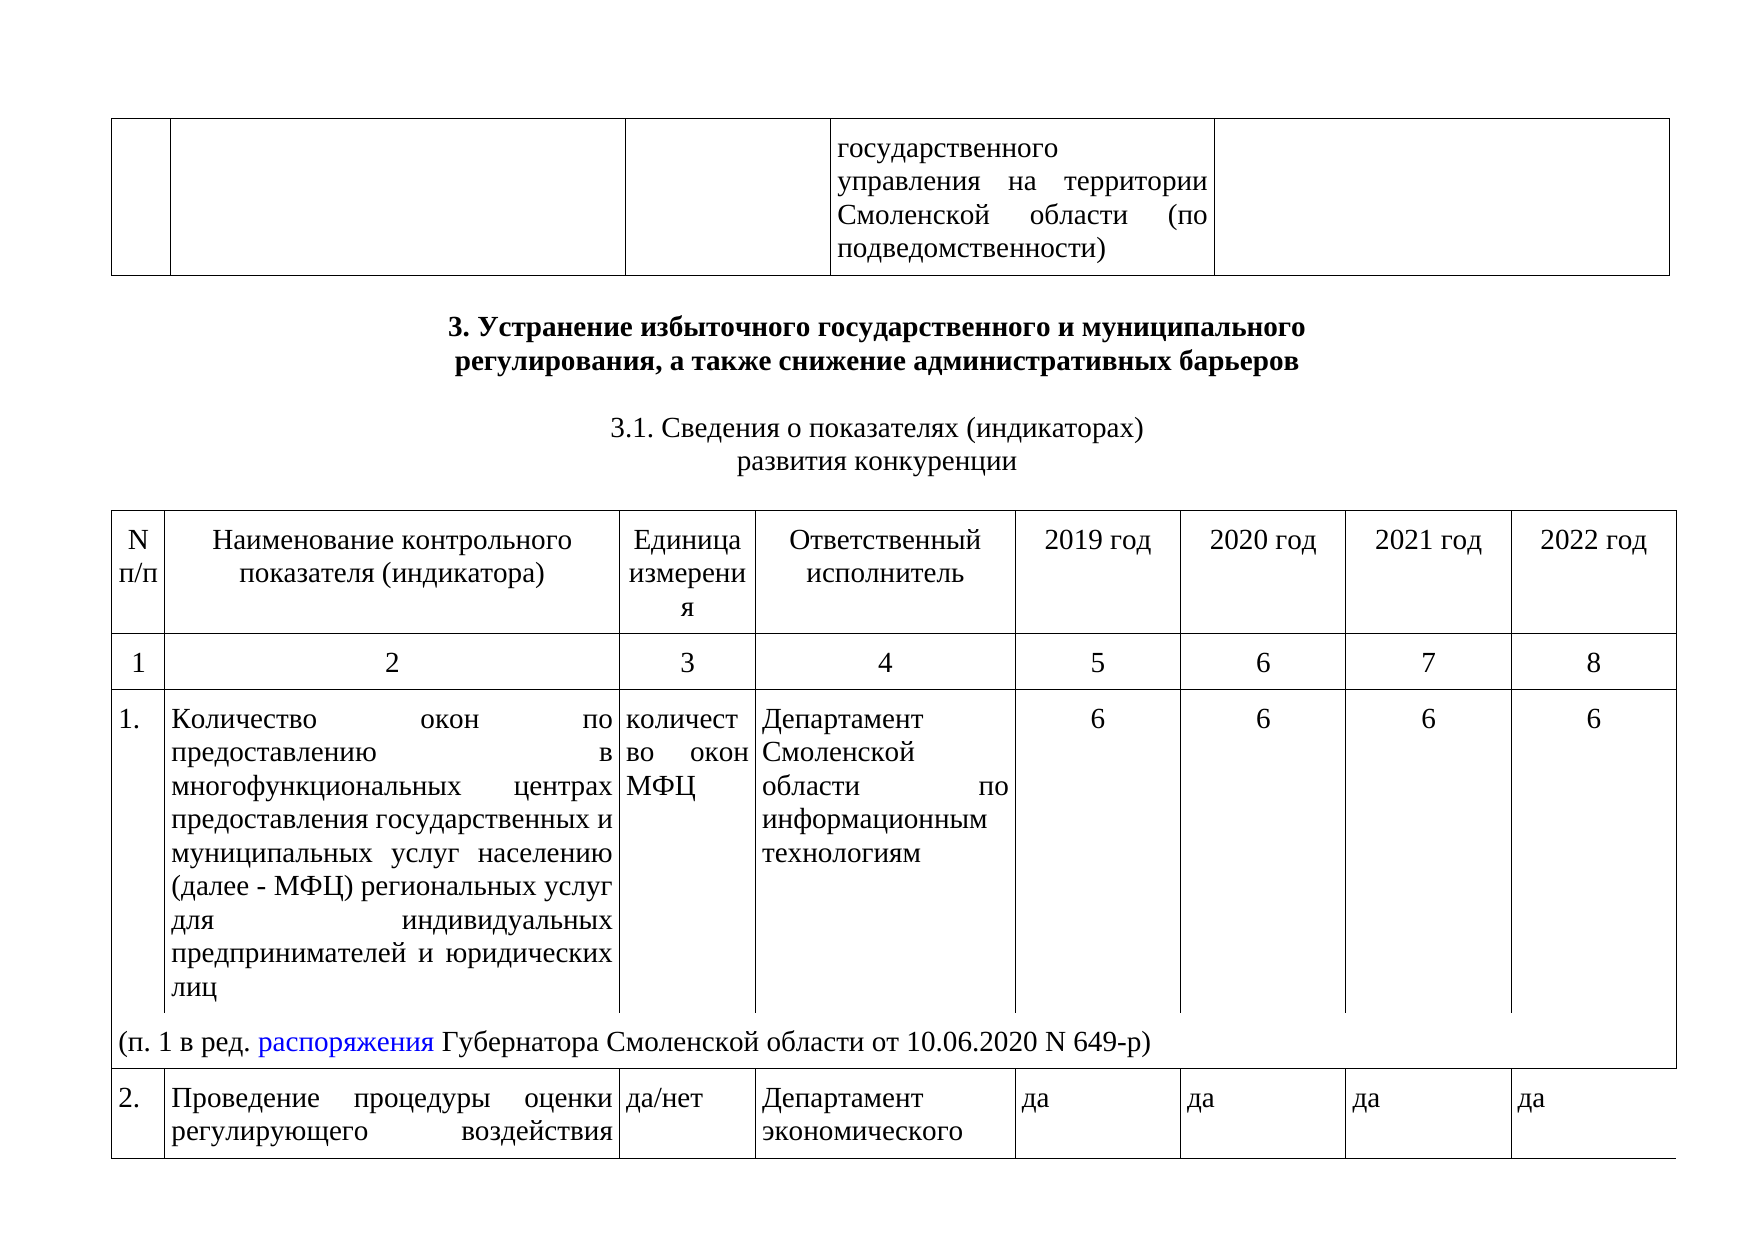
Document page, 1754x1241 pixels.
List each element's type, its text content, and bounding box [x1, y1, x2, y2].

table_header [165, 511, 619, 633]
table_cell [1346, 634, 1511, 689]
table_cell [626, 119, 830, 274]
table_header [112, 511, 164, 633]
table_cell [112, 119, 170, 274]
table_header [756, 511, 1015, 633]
text развития конкуренции [118, 443, 1636, 477]
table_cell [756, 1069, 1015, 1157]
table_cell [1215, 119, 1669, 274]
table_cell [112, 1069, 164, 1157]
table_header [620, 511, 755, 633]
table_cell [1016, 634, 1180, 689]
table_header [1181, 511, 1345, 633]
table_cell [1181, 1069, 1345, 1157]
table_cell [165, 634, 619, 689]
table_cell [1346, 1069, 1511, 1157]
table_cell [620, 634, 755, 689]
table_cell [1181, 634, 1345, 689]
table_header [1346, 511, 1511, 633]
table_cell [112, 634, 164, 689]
title 3. Устранение избыточного государственного и муниципального [118, 309, 1636, 343]
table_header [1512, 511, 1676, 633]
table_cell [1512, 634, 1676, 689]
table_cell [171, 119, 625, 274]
title регулирования, а также снижение административных барьеров [118, 343, 1636, 376]
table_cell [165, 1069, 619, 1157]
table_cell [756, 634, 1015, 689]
text 3.1. Сведения о показателях (индикаторах) [118, 410, 1636, 443]
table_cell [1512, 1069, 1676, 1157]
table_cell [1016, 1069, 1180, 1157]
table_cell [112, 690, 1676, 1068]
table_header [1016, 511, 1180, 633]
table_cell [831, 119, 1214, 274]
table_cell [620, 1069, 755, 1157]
